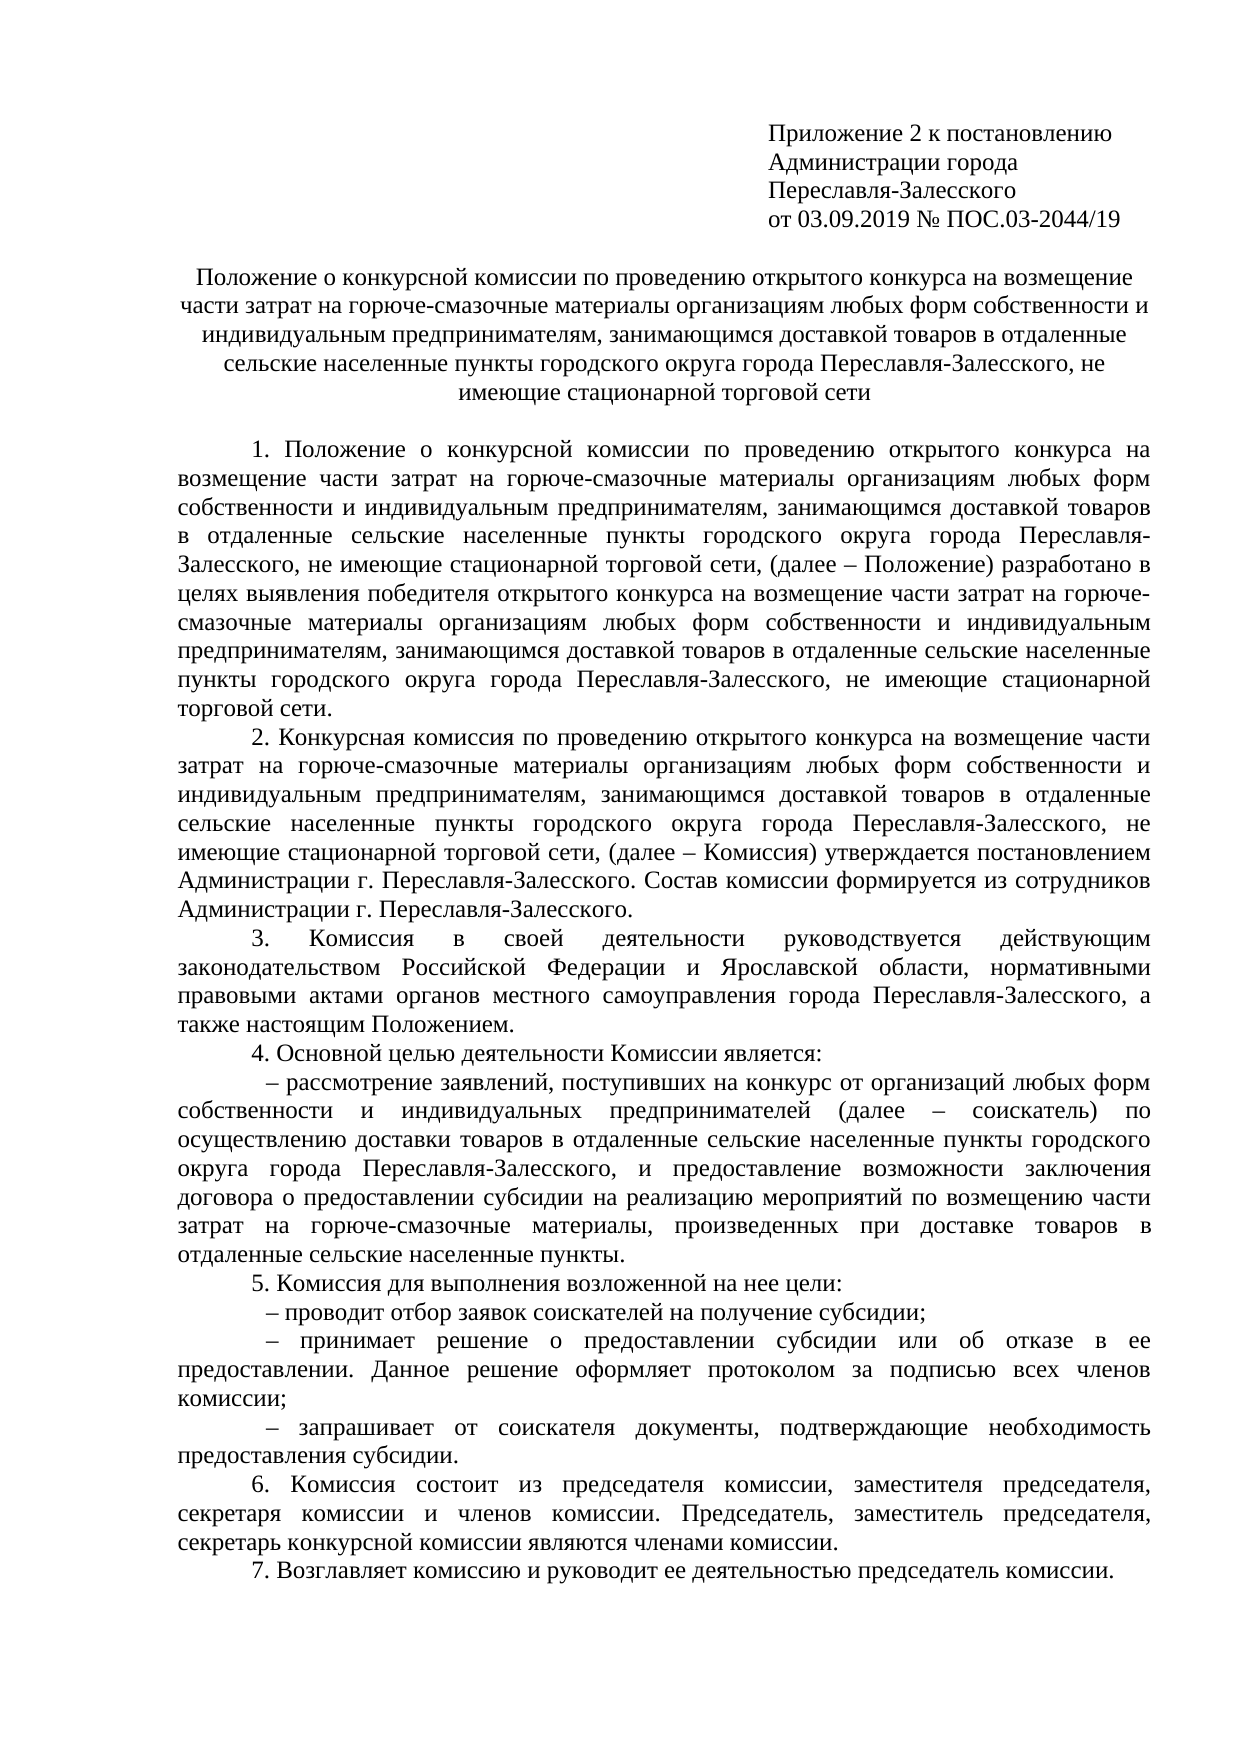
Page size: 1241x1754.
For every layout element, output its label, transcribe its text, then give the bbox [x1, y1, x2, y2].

text – запрашивает от соискателя документы, подтверждающие необходимость предоставления субсидии. [177, 1412, 1152, 1469]
text 5. Комиссия для выполнения возложенной на нее цели: [177, 1268, 1152, 1297]
text 4. Основной целью деятельности Комиссии является: [177, 1038, 1152, 1067]
text 1. Положение о конкурсной комиссии по проведению открытого конкурса на возмещение части затрат на горюче-смазочные материалы организациям любых форм собственности и индивидуальным предпринимателям, занимающимся доставкой товаров в отдаленные сельские населенные пункты городского округа города Переславля-Залесского, не имеющие стационарной торговой сети, (далее – Положение) разработано в целях выявления победителя открытого конкурса на возмещение части затрат на горюче-смазочные материалы организациям любых форм собственности и индивидуальным предпринимателям, занимающимся доставкой товаров в отдаленные сельские населенные пункты городского округа города Переславля-Залесского, не имеющие стационарной торговой сети. [177, 434, 1152, 722]
text 7. Возглавляет комиссию и руководит ее деятельностью председатель комиссии. [177, 1556, 1152, 1584]
text – проводит отбор заявок соискателей на получение субсидии; [177, 1297, 1152, 1326]
text Приложение 2 к постановлению Администрации города Переславля-Залесского [768, 118, 1152, 204]
text – рассмотрение заявлений, поступивших на конкурс от организаций любых форм собственности и индивидуальных предпринимателей (далее – соискатель) по осуществлению доставки товаров в отдаленные сельские населенные пункты городского округа города Переславля-Залесского, и предоставление возможности заключения договора о предоставлении субсидии на реализацию мероприятий по возмещению части затрат на горюче-смазочные материалы, произведенных при доставке товаров в отдаленные сельские населенные пункты. [177, 1067, 1152, 1268]
text от 03.09.2019 № ПОС.03-2044/19 [177, 204, 1152, 233]
text Положение о конкурсной комиссии по проведению открытого конкурса на возмещение части затрат на горюче-смазочные материалы организациям любых форм собственности и индивидуальным предпринимателям, занимающимся доставкой товаров в отдаленные сельские населенные пункты городского округа города Переславля-Залесского, не имеющие стационарной торговой сети [177, 262, 1152, 406]
text 3. Комиссия в своей деятельности руководствуется действующим законодательством Российской Федерации и Ярославской области, нормативными правовыми актами органов местного самоуправления города Переславля-Залесского, а также настоящим Положением. [177, 923, 1152, 1038]
text 2. Конкурсная комиссия по проведению открытого конкурса на возмещение части затрат на горюче-смазочные материалы организациям любых форм собственности и индивидуальным предпринимателям, занимающимся доставкой товаров в отдаленные сельские населенные пункты городского округа города Переславля-Залесского, не имеющие стационарной торговой сети, (далее – Комиссия) утверждается постановлением Администрации г. Переславля-Залесского. Состав комиссии формируется из сотрудников Администрации г. Переславля-Залесского. [177, 722, 1152, 923]
text – принимает решение о предоставлении субсидии или об отказе в ее предоставлении. Данное решение оформляет протоколом за подписью всех членов комиссии; [177, 1326, 1152, 1412]
text 6. Комиссия состоит из председателя комиссии, заместителя председателя, секретаря комиссии и членов комиссии. Председатель, заместитель председателя, секретарь конкурсной комиссии являются членами комиссии. [177, 1469, 1152, 1556]
